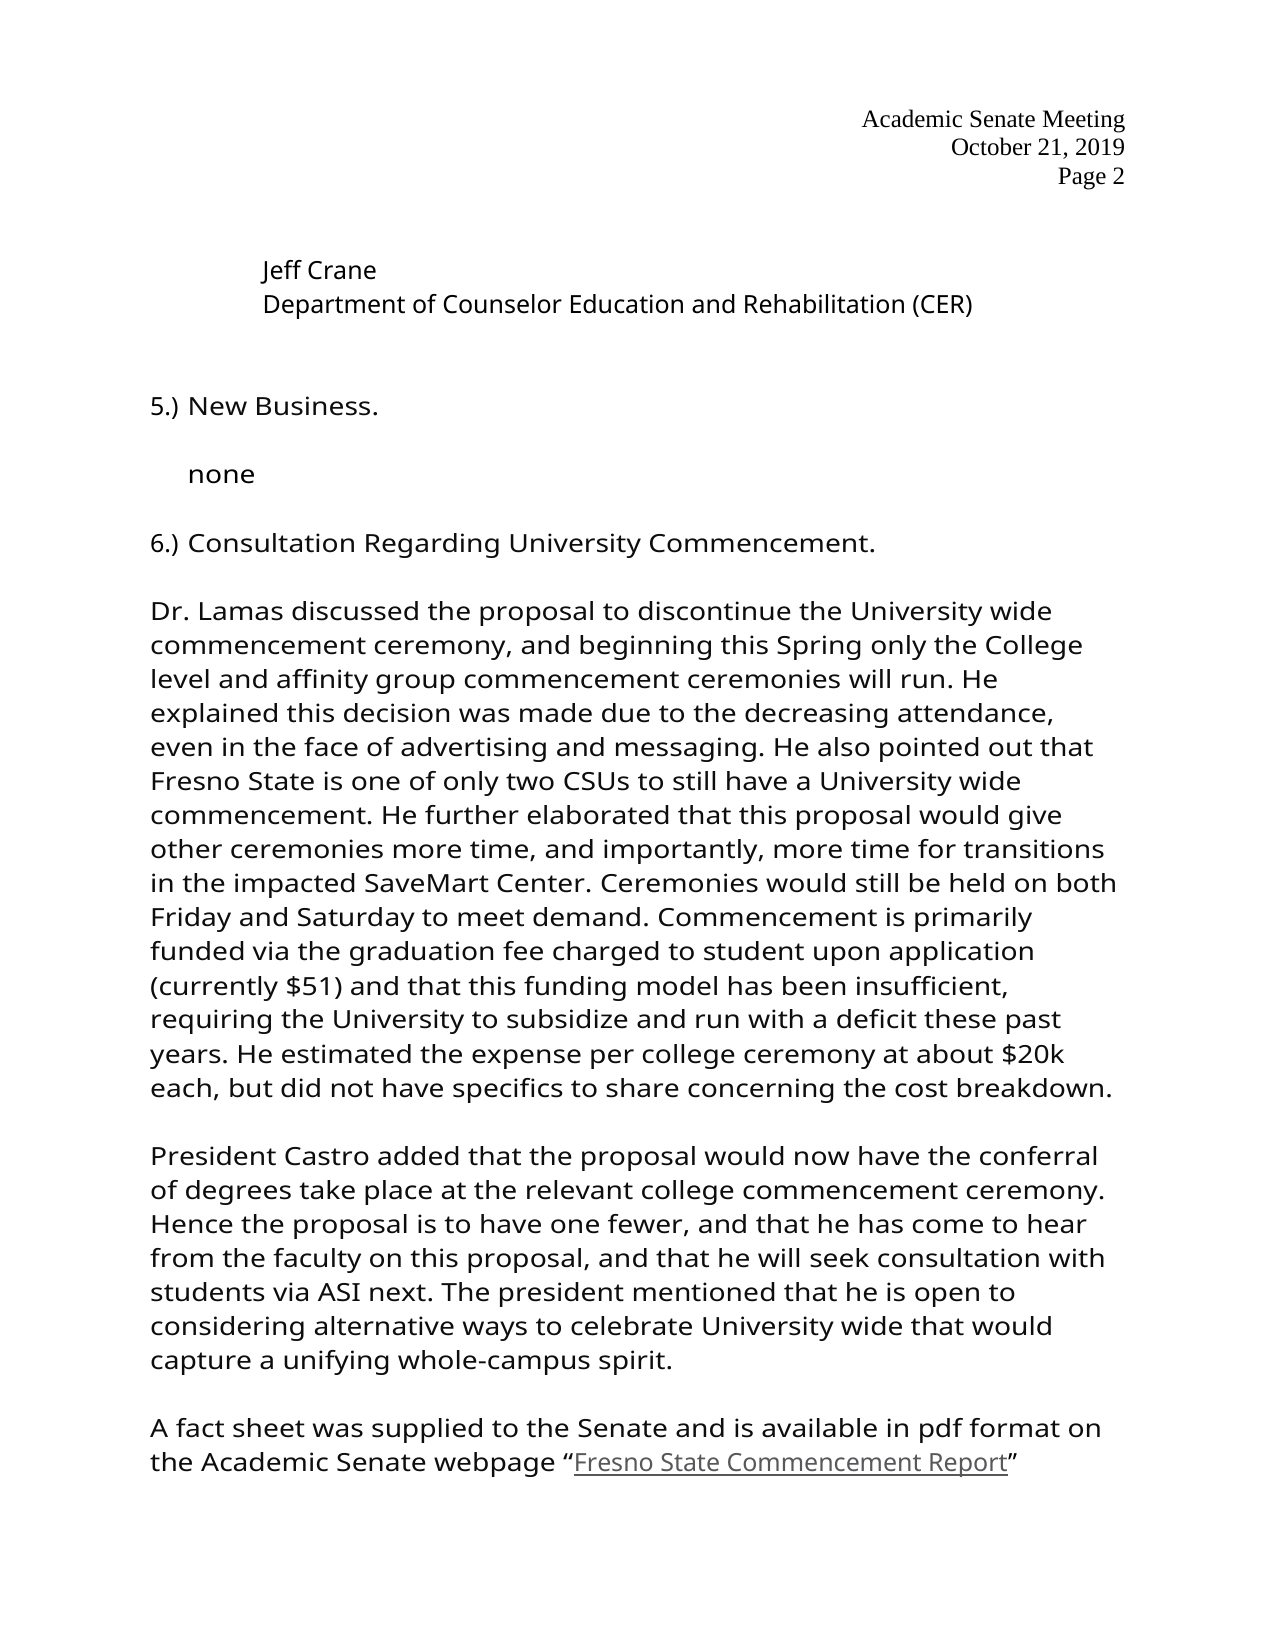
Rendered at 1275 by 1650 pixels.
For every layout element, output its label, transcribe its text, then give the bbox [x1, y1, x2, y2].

text Dr. Lamas discussed the proposal to discontinue the University wide commencement ceremony, and beginning this Spring only the College level and affinity group commencement ceremonies will run. He explained this decision was made due to the decreasing attendance, even in the face of advertising and messaging. He also pointed out that Fresno State is one of only two CSUs to still have a University wide commencement. He further elaborated that this proposal would give other ceremonies more time, and importantly, more time for transitions in the impacted SaveMart Center. Ceremonies would still be held on both Friday and Saturday to meet demand. Commencement is primarily funded via the graduation fee charged to student upon application (currently $51) and that this funding model has been insufficient, requiring the University to subsidize and run with a deficit these past years. He estimated the expense per college ceremony at about $20k each, but did not have specifics to share concerning the cost breakdown. [150, 593, 1123, 1104]
text Department of Counselor Education and Rehabilitation (CER) [262, 287, 1125, 321]
list New Business. [150, 389, 1123, 423]
text none [187, 457, 1123, 491]
text A fact sheet was supplied to the Senate and is available in pdf format on the Academic Senate webpage “Fresno State Commencement Report” [150, 1411, 1123, 1479]
text Jeff Crane [262, 253, 1125, 287]
text President Castro added that the proposal would now have the conferral of degrees take place at the relevant college commencement ceremony. Hence the proposal is to have one fewer, and that he has come to hear from the faculty on this proposal, and that he will seek consultation with students via ASI next. The president mentioned that he is open to considering alternative ways to celebrate University wide that would capture a unifying whole-campus spirit. [150, 1138, 1123, 1377]
list Consultation Regarding University Commencement. [150, 525, 1123, 559]
